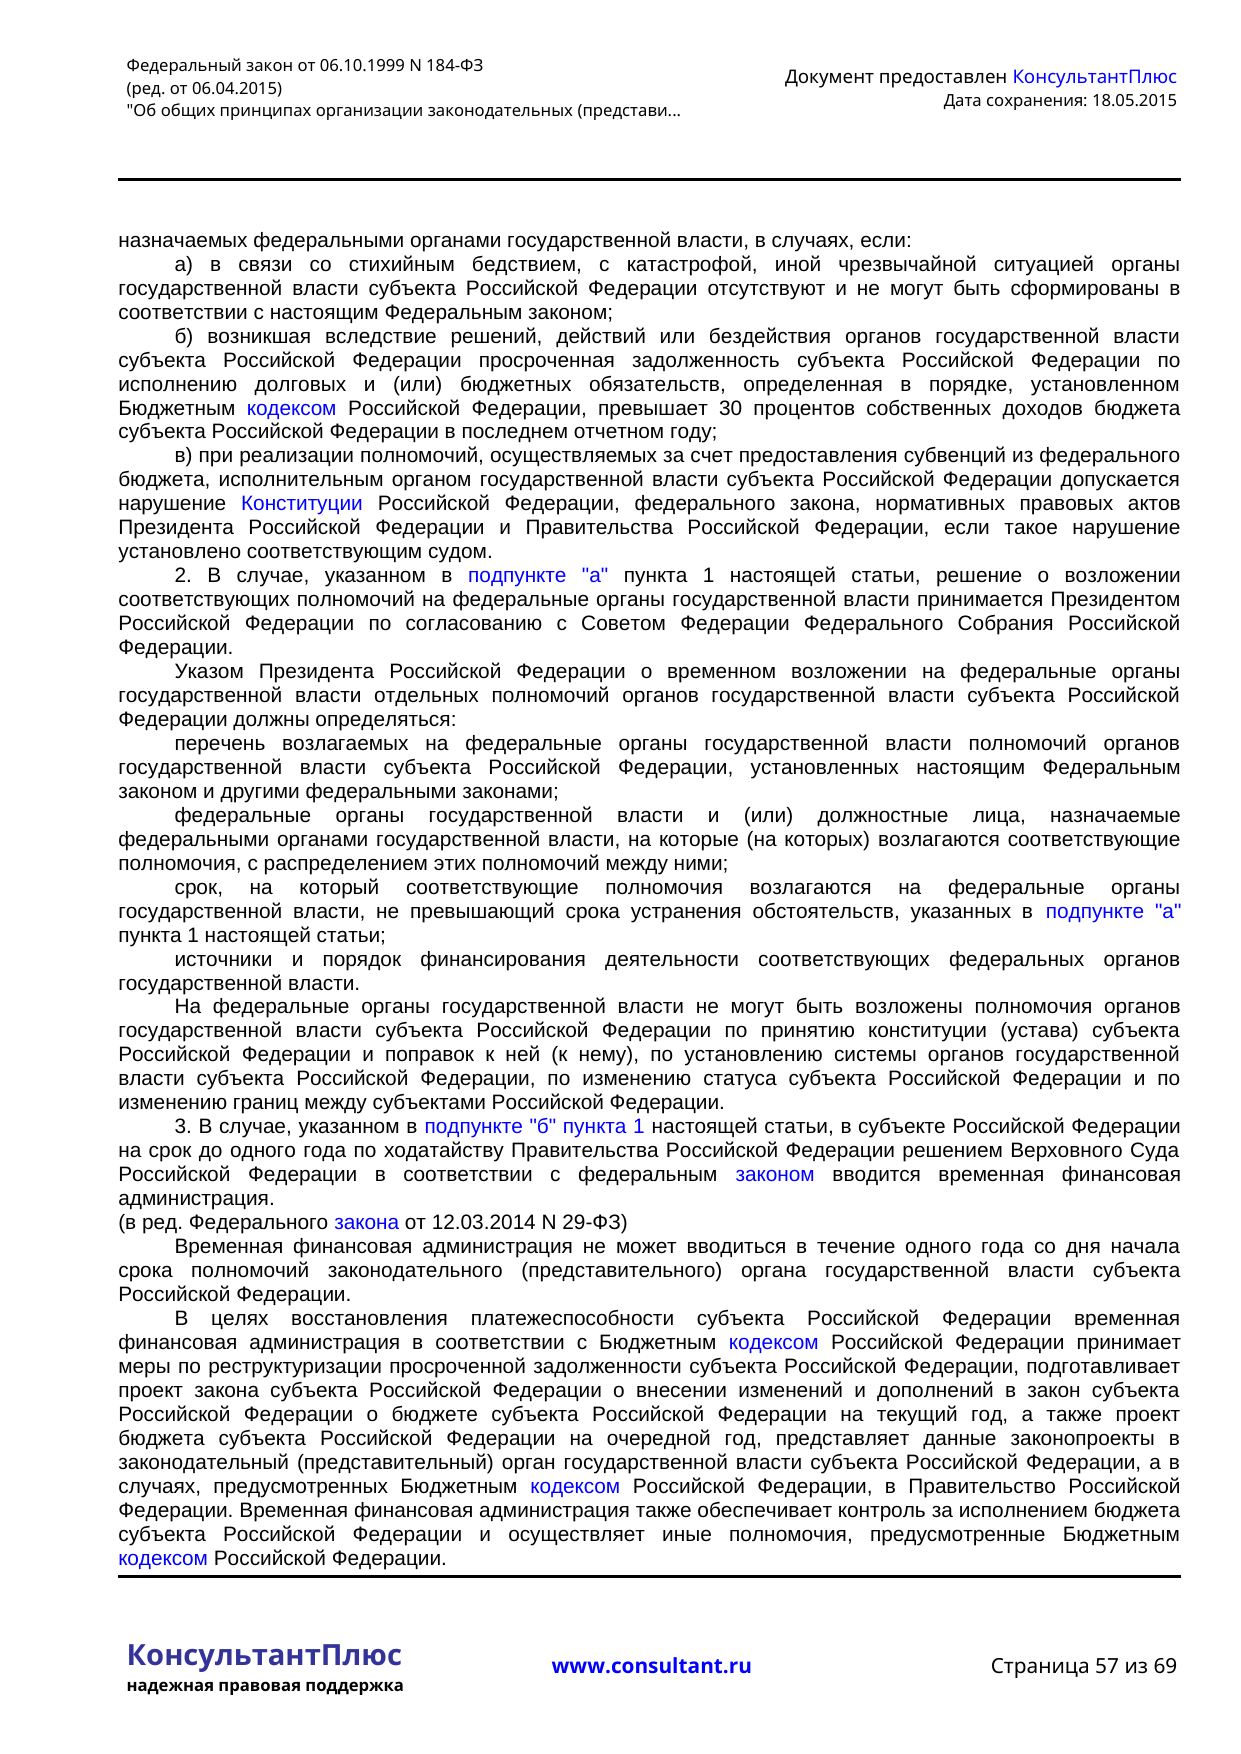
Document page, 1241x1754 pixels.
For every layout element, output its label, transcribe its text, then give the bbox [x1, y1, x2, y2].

text б) возникшая вследствие решений, действий или бездействия органов государственной власти субъекта Российской Федерации просроченная задолженность субъекта Российской Федерации по исполнению долговых и (или) бюджетных обязательств, определенная в порядке, установленном Бюджетным кодексом Российской Федерации, превышает 30 процентов собственных доходов бюджета субъекта Российской Федерации в последнем отчетном году; [118, 323, 1181, 443]
text перечень возлагаемых на федеральные органы государственной власти полномочий органов государственной власти субъекта Российской Федерации, установленных настоящим Федеральным законом и другими федеральными законами; [118, 731, 1181, 803]
text (в ред. Федерального закона от 12.03.2014 N 29-ФЗ) [118, 1210, 1181, 1234]
text На федеральные органы государственной власти не могут быть возложены полномочия органов государственной власти субъекта Российской Федерации по принятию конституции (устава) субъекта Российской Федерации и поправок к ней (к нему), по установлению системы органов государственной власти субъекта Российской Федерации, по изменению статуса субъекта Российской Федерации и по изменению границ между субъектами Российской Федерации. [118, 994, 1181, 1114]
text Указом Президента Российской Федерации о временном возложении на федеральные органы государственной власти отдельных полномочий органов государственной власти субъекта Российской Федерации должны определяться: [118, 659, 1181, 731]
text 3. В случае, указанном в подпункте "б" пункта 1 настоящей статьи, в субъекте Российской Федерации на срок до одного года по ходатайству Правительства Российской Федерации решением Верховного Суда Российской Федерации в соответствии с федеральным законом вводится временная финансовая администрация. [118, 1114, 1181, 1210]
text источники и порядок финансирования деятельности соответствующих федеральных органов государственной власти. [118, 946, 1181, 994]
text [118, 228, 1181, 252]
text в) при реализации полномочий, осуществляемых за счет предоставления субвенций из федерального бюджета, исполнительным органом государственной власти субъекта Российской Федерации допускается нарушение Конституции Российской Федерации, федерального закона, нормативных правовых актов Президента Российской Федерации и Правительства Российской Федерации, если такое нарушение установлено соответствующим судом. [118, 443, 1181, 563]
text а) в связи со стихийным бедствием, с катастрофой, иной чрезвычайной ситуацией органы государственной власти субъекта Российской Федерации отсутствуют и не могут быть сформированы в соответствии с настоящим Федеральным законом; [118, 252, 1181, 323]
text 2. В случае, указанном в подпункте "а" пункта 1 настоящей статьи, решение о возложении соответствующих полномочий на федеральные органы государственной власти принимается Президентом Российской Федерации по согласованию с Советом Федерации Федерального Собрания Российской Федерации. [118, 563, 1181, 659]
text Временная финансовая администрация не может вводиться в течение одного года со дня начала срока полномочий законодательного (представительного) органа государственной власти субъекта Российской Федерации. [118, 1234, 1181, 1306]
text В целях восстановления платежеспособности субъекта Российской Федерации временная финансовая администрация в соответствии с Бюджетным кодексом Российской Федерации принимает меры по реструктуризации просроченной задолженности субъекта Российской Федерации, подготавливает проект закона субъекта Российской Федерации о внесении изменений и дополнений в закон субъекта Российской Федерации о бюджете субъекта Российской Федерации на текущий год, а также проект бюджета субъекта Российской Федерации на очередной год, представляет данные законопроекты в законодательный (представительный) орган государственной власти субъекта Российской Федерации, а в случаях, предусмотренных Бюджетным кодексом Российской Федерации, в Правительство Российской Федерации. Временная финансовая администрация также обеспечивает контроль за исполнением бюджета субъекта Российской Федерации и осуществляет иные полномочия, предусмотренные Бюджетным кодексом Российской Федерации. [118, 1306, 1181, 1569]
text срок, на который соответствующие полномочия возлагаются на федеральные органы государственной власти, не превышающий срока устранения обстоятельств, указанных в подпункте "а" пункта 1 настоящей статьи; [118, 874, 1181, 946]
text федеральные органы государственной власти и (или) должностные лица, назначаемые федеральными органами государственной власти, на которые (на которых) возлагаются соответствующие полномочия, с распределением этих полномочий между ними; [118, 803, 1181, 874]
